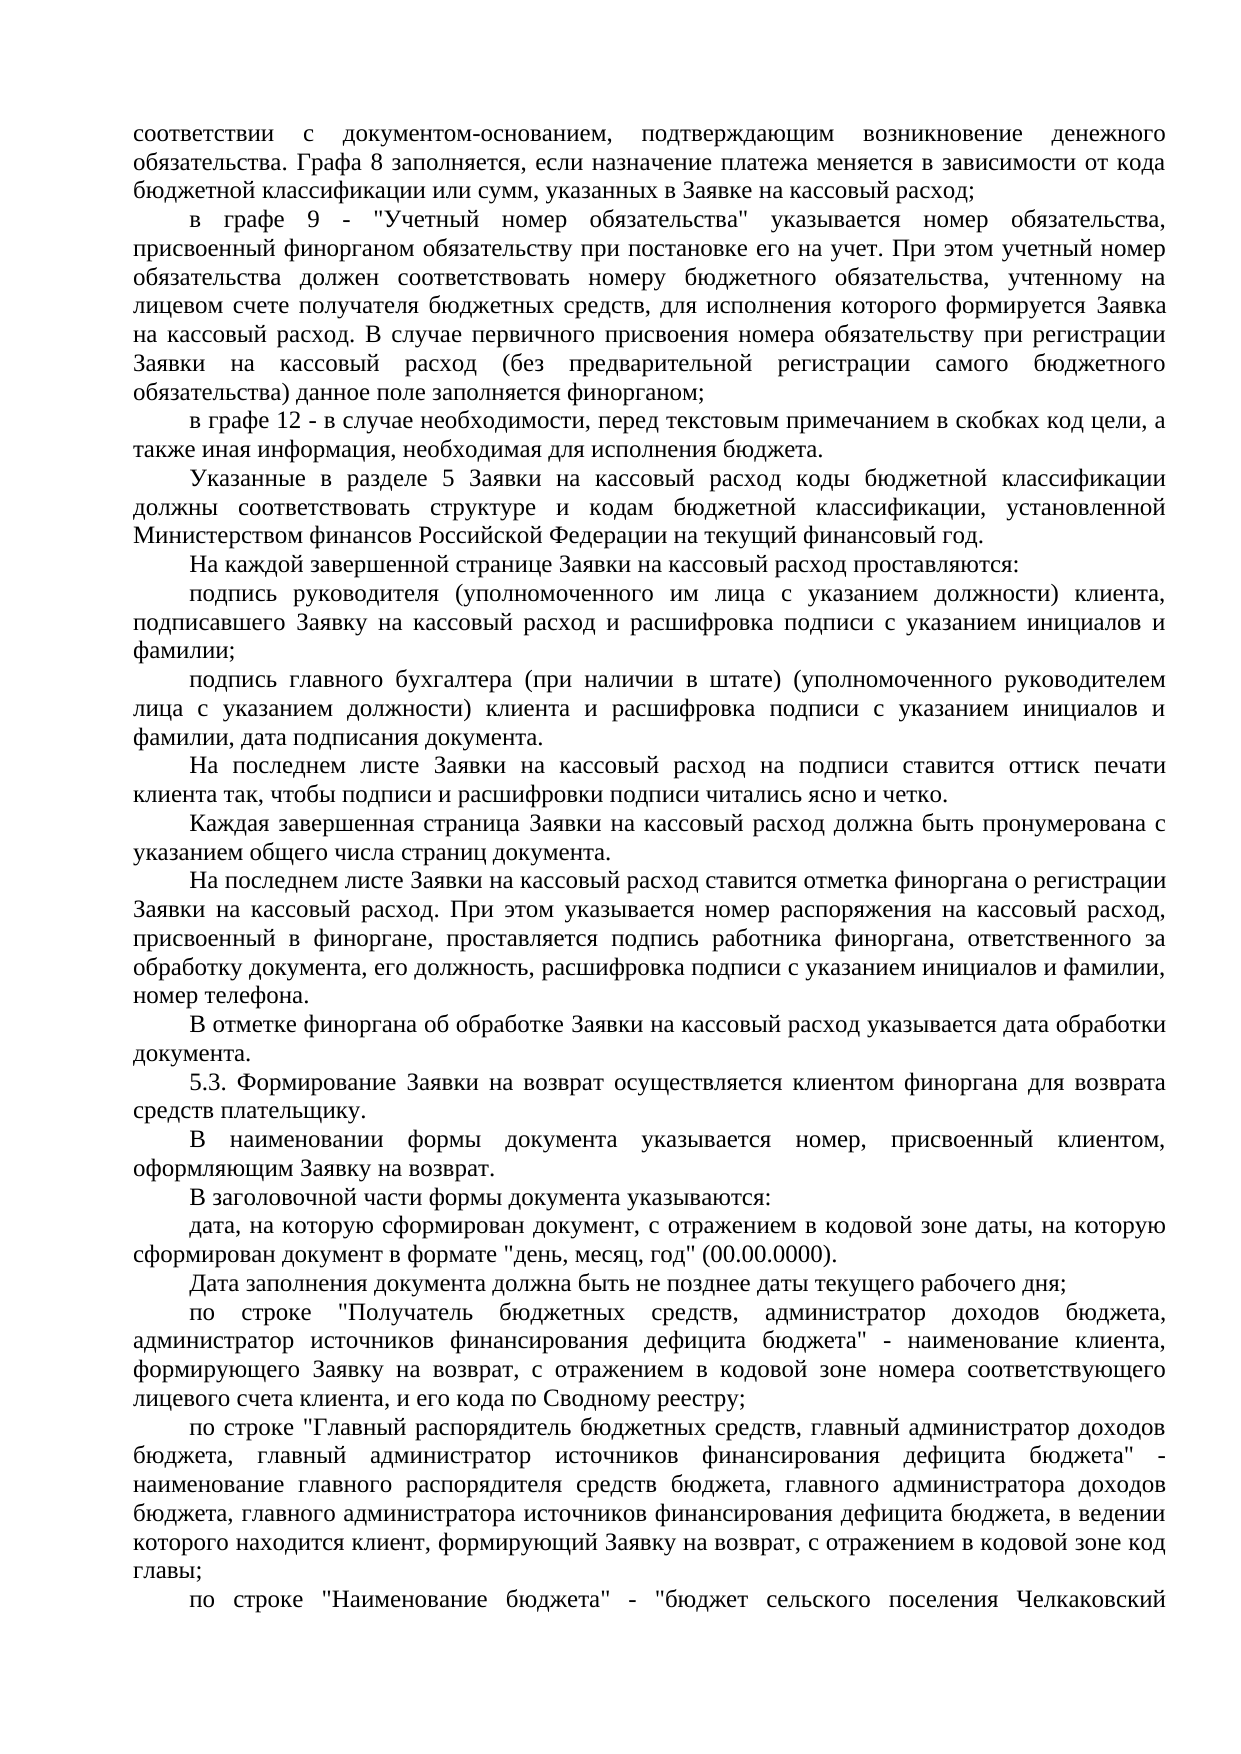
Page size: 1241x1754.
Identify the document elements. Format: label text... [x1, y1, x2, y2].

text дата, на которую сформирован документ, с отражением в кодовой зоне даты, на которую сформирован документ в формате "день, месяц, год" (00.00.0000). [133, 1211, 1167, 1268]
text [133, 118, 1167, 204]
text по строке "Главный распорядитель бюджетных средств, главный администратор доходов бюджета, главный администратор источников финансирования дефицита бюджета" - наименование главного распорядителя средств бюджета, главного администратора доходов бюджета, главного администратора источников финансирования дефицита бюджета, в ведении которого находится клиент, формирующий Заявку на возврат, с отражением в кодовой зоне код главы; [133, 1412, 1167, 1584]
text В отметке финоргана об обработке Заявки на кассовый расход указывается дата обработки документа. [133, 1009, 1167, 1067]
text 5.3. Формирование Заявки на возврат осуществляется клиентом финоргана для возврата средств плательщику. [133, 1067, 1167, 1124]
text в графе 12 - в случае необходимости, перед текстовым примечанием в скобках код цели, а также иная информация, необходимая для исполнения бюджета. [133, 406, 1167, 463]
text в графе 9 - "Учетный номер обязательства" указывается номер обязательства, присвоенный финорганом обязательству при постановке его на учет. При этом учетный номер обязательства должен соответствовать номеру бюджетного обязательства, учтенному на лицевом счете получателя бюджетных средств, для исполнения которого формируется Заявка на кассовый расход. В случае первичного присвоения номера обязательству при регистрации Заявки на кассовый расход (без предварительной регистрации самого бюджетного обязательства) данное поле заполняется финорганом; [133, 204, 1167, 406]
text подпись главного бухгалтера (при наличии в штате) (уполномоченного руководителем лица с указанием должности) клиента и расшифровка подписи с указанием инициалов и фамилии, дата подписания документа. [133, 664, 1167, 751]
text Указанные в разделе 5 Заявки на кассовый расход коды бюджетной классификации должны соответствовать структуре и кодам бюджетной классификации, установленной Министерством финансов Российской Федерации на текущий финансовый год. [133, 463, 1167, 549]
text На каждой завершенной странице Заявки на кассовый расход проставляются: [133, 549, 1167, 578]
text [133, 1584, 1167, 1613]
text На последнем листе Заявки на кассовый расход на подписи ставится оттиск печати клиента так, чтобы подписи и расшифровки подписи читались ясно и четко. [133, 751, 1167, 808]
text Каждая завершенная страница Заявки на кассовый расход должна быть пронумерована с указанием общего числа страниц документа. [133, 808, 1167, 866]
text по строке "Получатель бюджетных средств, администратор доходов бюджета, администратор источников финансирования дефицита бюджета" - наименование клиента, формирующего Заявку на возврат, с отражением в кодовой зоне номера соответствующего лицевого счета клиента, и его кода по Сводному реестру; [133, 1297, 1167, 1412]
text подпись руководителя (уполномоченного им лица с указанием должности) клиента, подписавшего Заявку на кассовый расход и расшифровка подписи с указанием инициалов и фамилии; [133, 578, 1167, 664]
text В наименовании формы документа указывается номер, присвоенный клиентом, оформляющим Заявку на возврат. [133, 1124, 1167, 1182]
text В заголовочной части формы документа указываются: [133, 1182, 1167, 1211]
text Дата заполнения документа должна быть не позднее даты текущего рабочего дня; [133, 1268, 1167, 1297]
text На последнем листе Заявки на кассовый расход ставится отметка финоргана о регистрации Заявки на кассовый расход. При этом указывается номер распоряжения на кассовый расход, присвоенный в финоргане, проставляется подпись работника финоргана, ответственного за обработку документа, его должность, расшифровка подписи с указанием инициалов и фамилии, номер телефона. [133, 866, 1167, 1009]
